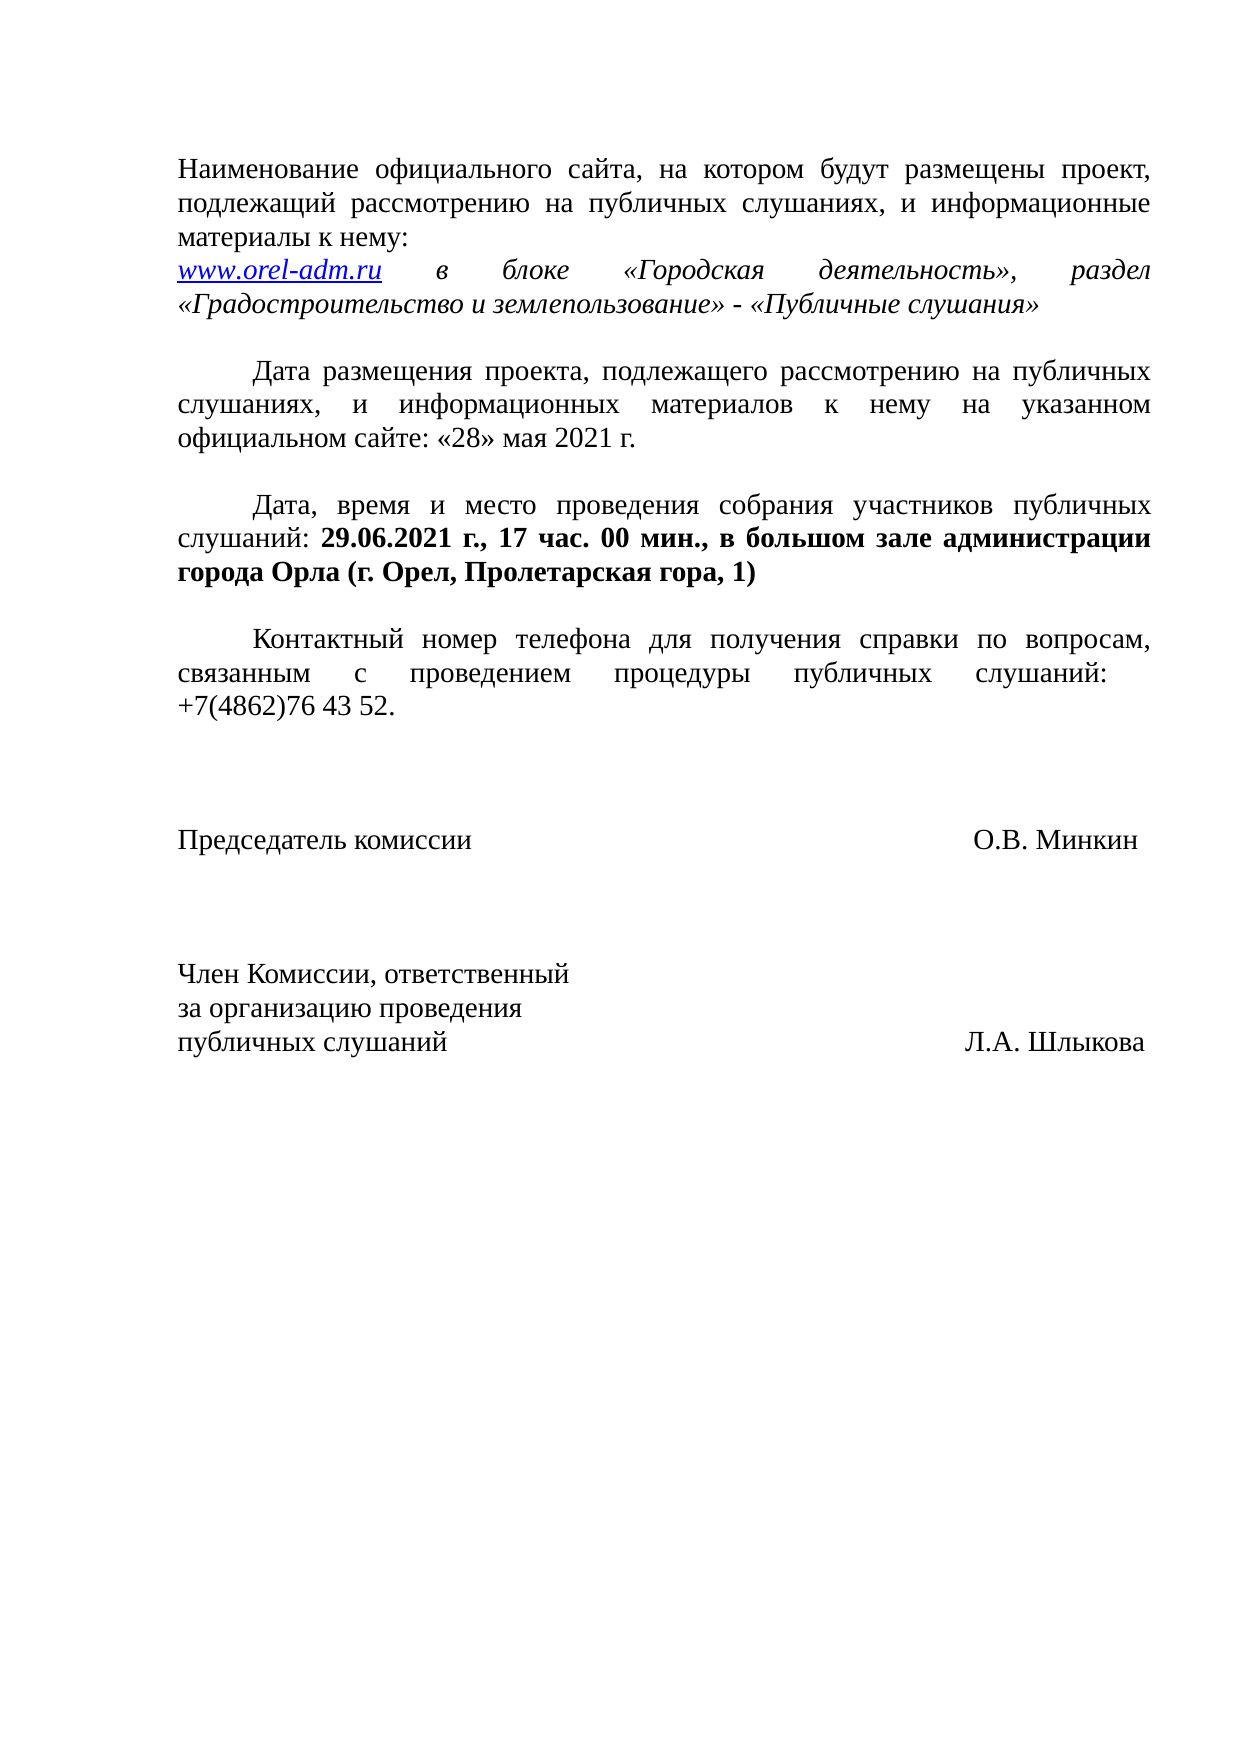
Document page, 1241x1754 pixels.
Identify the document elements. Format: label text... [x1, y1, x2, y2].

text Член Комиссии, ответственный [177, 957, 1152, 990]
text Контактный номер телефона для получения справки по вопросам, связанным с проведением процедуры публичных слушаний: +7(4862)76 43 52. [177, 621, 1152, 722]
text Дата, время и место проведения собрания участников публичных слушаний: 29.06.2021 г., 17 час. 00 мин., в большом зале администрации города Орла (г. Орел, Пролетарская гора, 1) [177, 487, 1152, 588]
text публичных слушаний Л.А. Шлыкова [177, 1024, 1152, 1057]
text Дата размещения проекта, подлежащего рассмотрению на публичных слушаниях, и информационных материалов к нему на указанном официальном сайте: «28» мая 2021 г. [177, 353, 1152, 453]
text за организацию проведения [177, 990, 1152, 1024]
text Председатель комиссии О.В. Минкин [177, 822, 1152, 856]
text Наименование официального сайта, на котором будут размещены проект, подлежащий рассмотрению на публичных слушаниях, и информационные материалы к нему: [177, 152, 1152, 252]
text www.orel-adm.ru в блоке «Городская деятельность», раздел «Градостроительство и землепользование» - «Публичные слушания» [177, 252, 1152, 319]
